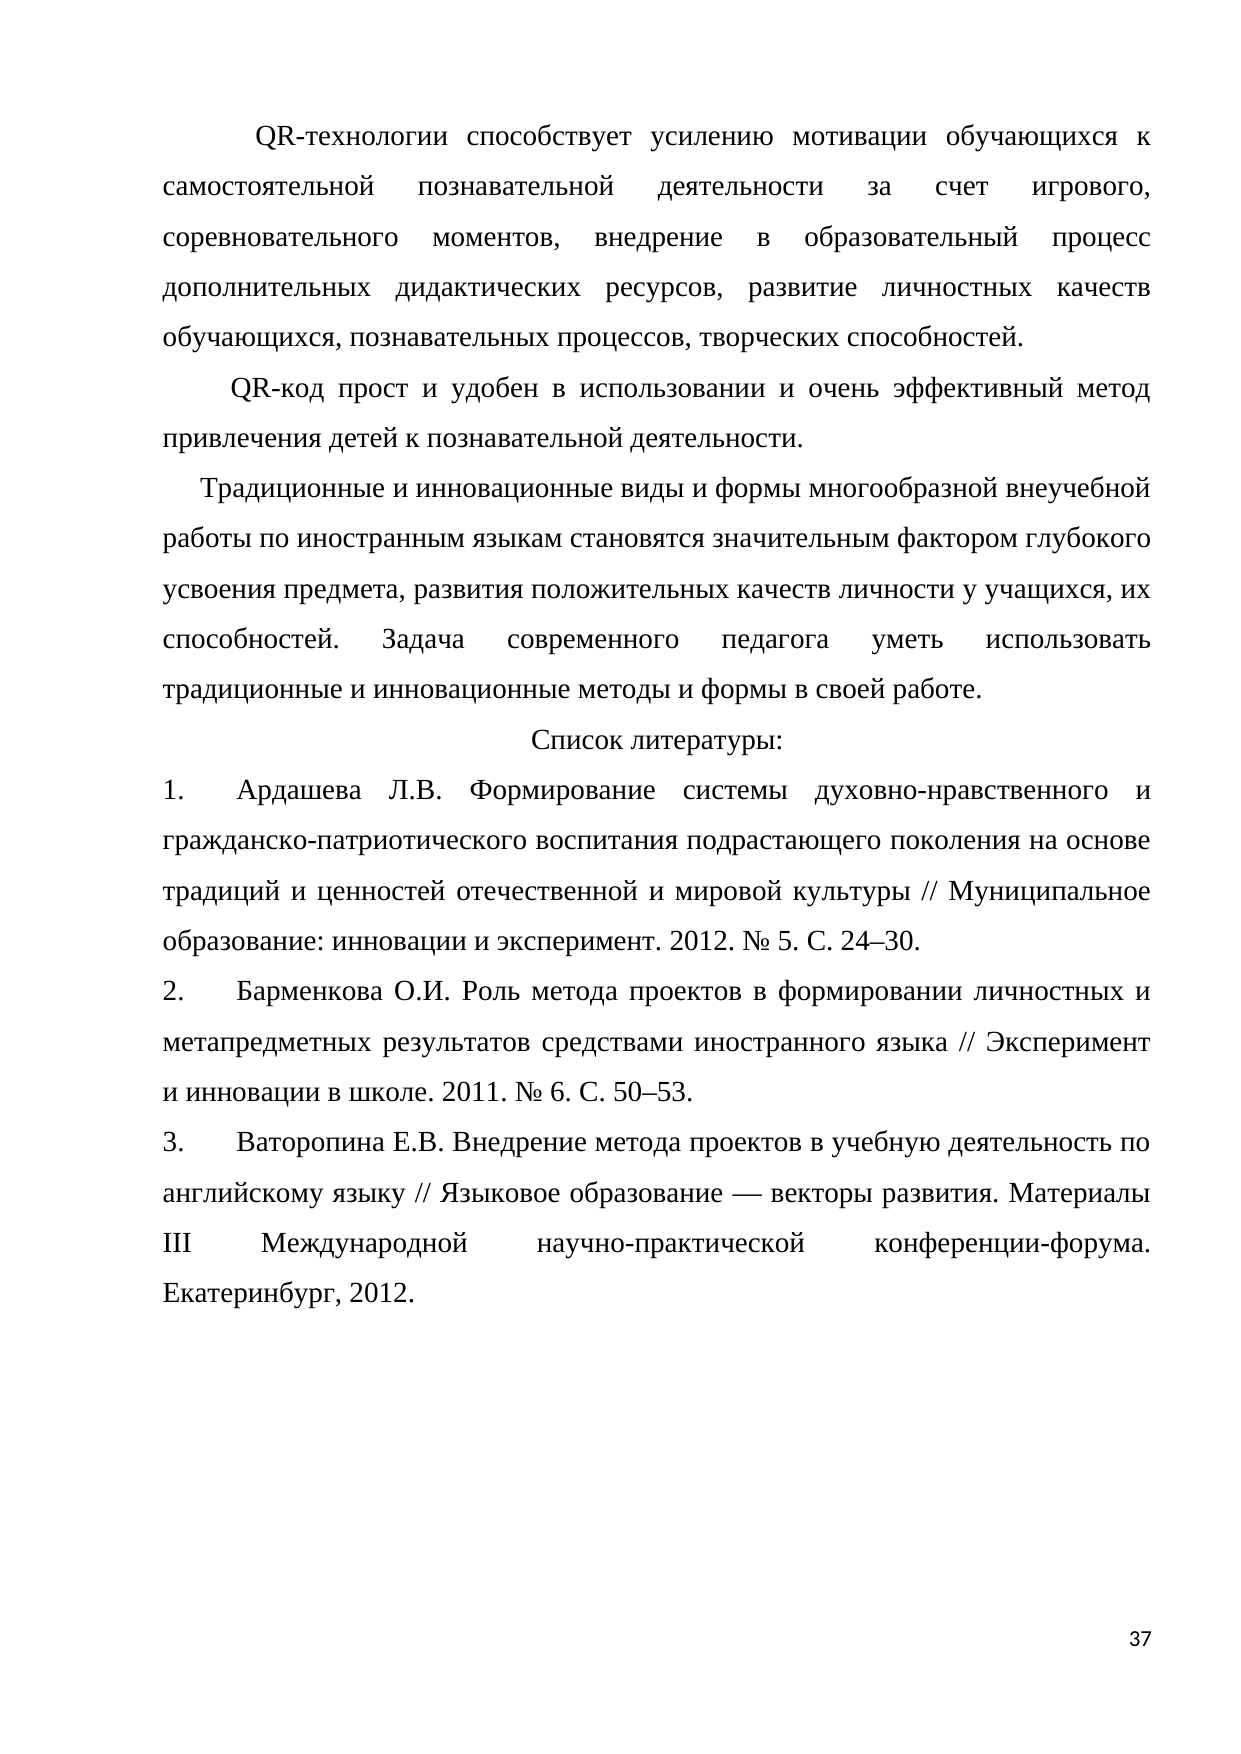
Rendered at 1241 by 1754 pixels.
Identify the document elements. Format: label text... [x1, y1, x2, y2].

text 2. Барменкова О.И. Роль метода проектов в формировании личностных и метапредметных результатов средствами иностранного языка // Эксперимент и инновации в школе. 2011. № 6. С. 50–53. [162, 973, 1152, 1108]
text Традиционные и инновационные виды и формы многообразной внеучебной работы по иностранным языкам становятся значительным фактором глубокого усвоения предмета, развития положительных качеств личности у учащихся, их способностей. Задача современного педагога уметь использовать традиционные и инновационные методы и формы в своей работе. [162, 470, 1152, 705]
text QR-код прост и удобен в использовании и очень эффективный метод привлечения детей к познавательной деятельности. [162, 370, 1152, 453]
text 1. Ардашева Л.В. Формирование системы духовно-нравственного и гражданско-патриотического воспитания подрастающего поколения на основе традиций и ценностей отечественной и мировой культуры // Муниципальное образование: инновации и эксперимент. 2012. № 5. С. 24–30. [162, 772, 1152, 957]
text 3. Ваторопина Е.В. Внедрение метода проектов в учебную деятельность по английскому языку // Языковое образование — векторы развития. Материалы III Международной научно-практической конференции-форума. Екатеринбург, 2012. [162, 1124, 1152, 1309]
text Список литературы: [162, 722, 1152, 755]
text QR-технологии способствует усилению мотивации обучающихся к самостоятельной познавательной деятельности за счет игрового, соревновательного моментов, внедрение в образовательный процесс дополнительных дидактических ресурсов, развитие личностных качеств обучающихся, познавательных процессов, творческих способностей. [162, 118, 1152, 353]
